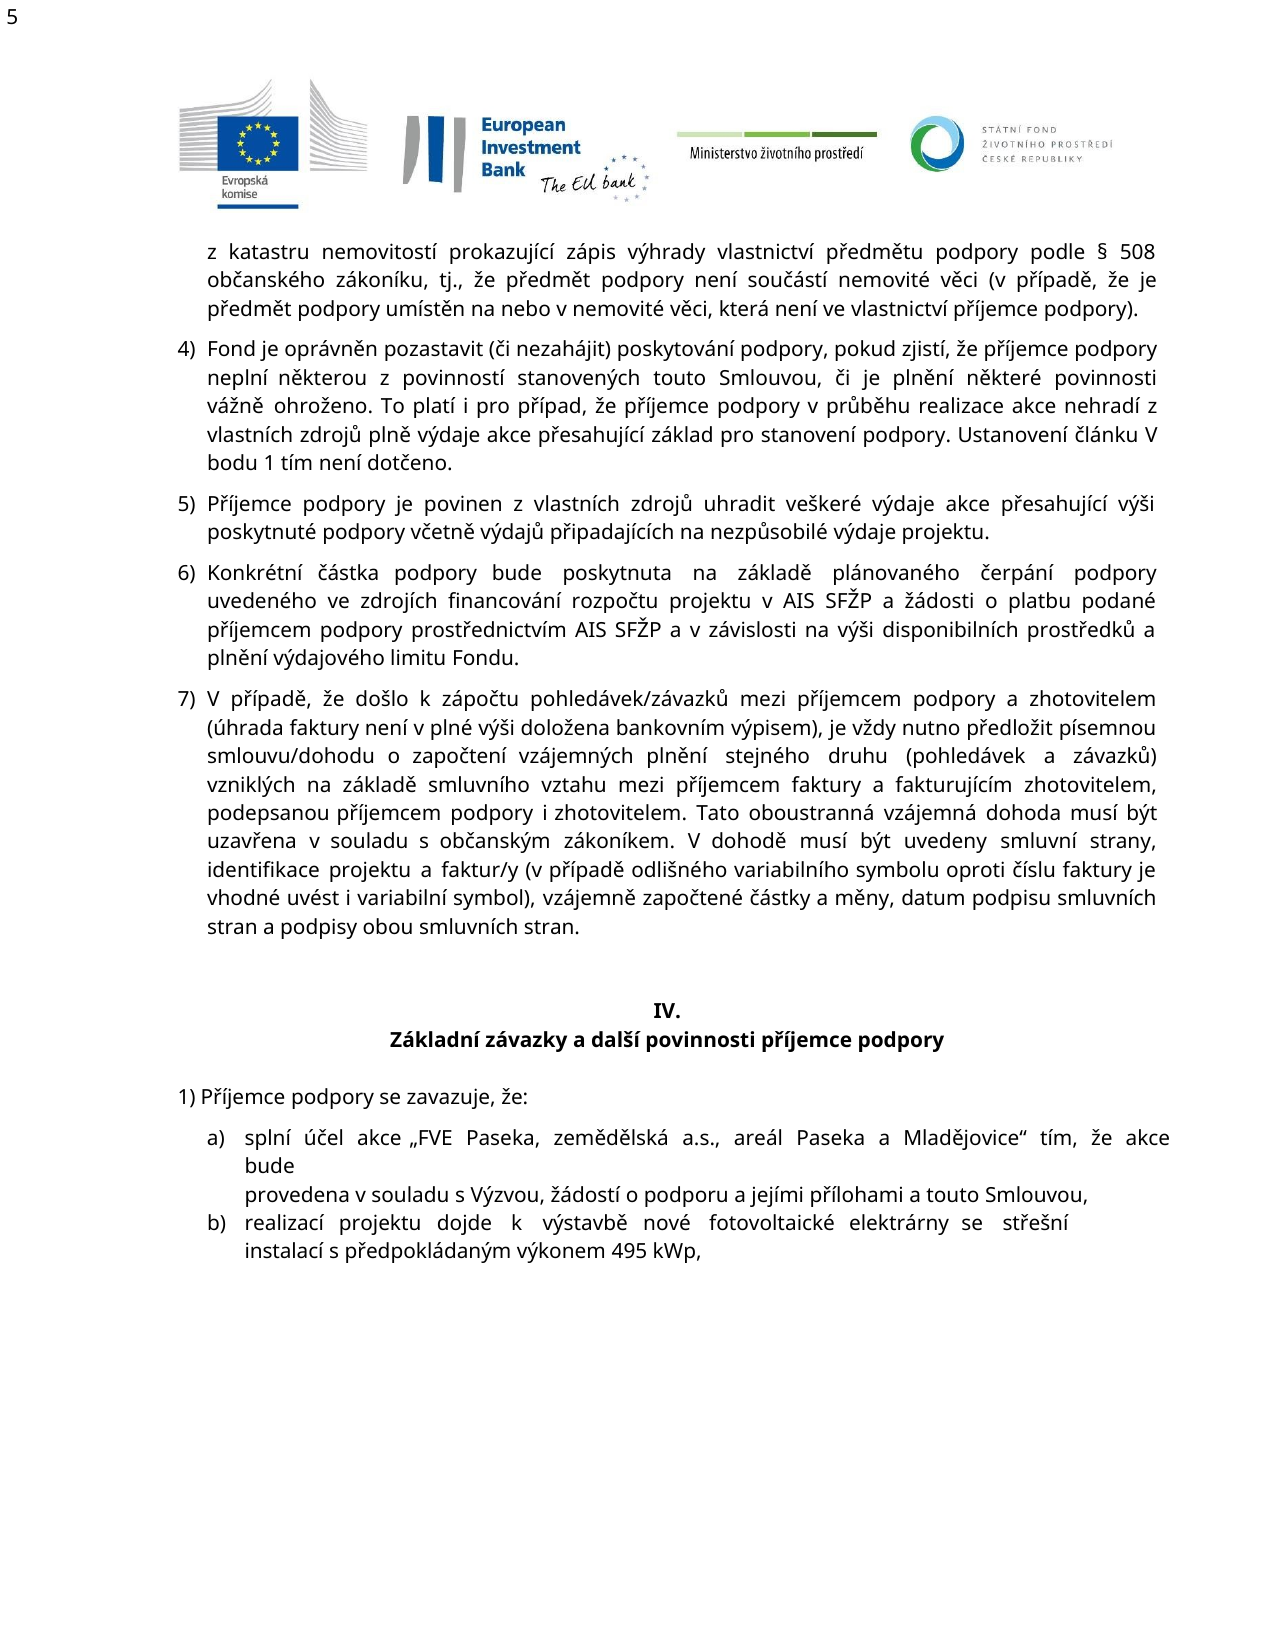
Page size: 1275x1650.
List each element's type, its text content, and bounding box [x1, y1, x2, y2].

list Příjemce podpory se zavazuje, že: [177, 1082, 1171, 1111]
subtitle IV. [273, 997, 1062, 1025]
picture [177, 73, 1115, 213]
subtitle Základní závazky a další povinnosti příjemce podpory [273, 1025, 1061, 1053]
text z katastru nemovitostí prokazující zápis výhrady vlastnictví předmětu podpory podle § 508 občanského zákoníku, tj., že předmět podpory není součástí nemovité věci (v případě, že je předmět podpory umístěn na nebo v nemovité věci, která není ve vlastnictví příjemce podpory). [207, 237, 1157, 322]
list splní účel akce „FVE Paseka, zemědělská a.s., areál Paseka a Mladějovice“ tím, že akce bude [207, 1123, 1171, 1180]
list Příjemce podpory je povinen z vlastních zdrojů uhradit veškeré výdaje akce přesahující výši poskytnuté podpory včetně výdajů připadajících na nezpůsobilé výdaje projektu. [177, 489, 1157, 545]
list Konkrétní částka podpory bude poskytnuta na základě plánovaného čerpání podpory uvedeného ve zdrojích financování rozpočtu projektu v AIS SFŽP a žádosti o platbu podané příjemcem podpory prostřednictvím AIS SFŽP a v závislosti na výši disponibilních prostředků a plnění výdajového limitu Fondu. [177, 558, 1157, 672]
text provedena v souladu s Výzvou, žádostí o podporu a jejími přílohami a touto Smlouvou, [244, 1180, 1171, 1208]
list V případě, že došlo k zápočtu pohledávek/závazků mezi příjemcem podpory a zhotovitelem (úhrada faktury není v plné výši doložena bankovním výpisem), je vždy nutno předložit písemnou smlouvu/dohodu o započtení vzájemných plnění stejného druhu (pohledávek a závazků) vzniklých na základě smluvního vztahu mezi příjemcem faktury a fakturujícím zhotovitelem, podepsanou příjemcem podpory i zhotovitelem. Tato oboustranná vzájemná dohoda musí být uzavřena v souladu s občanským zákoníkem. V dohodě musí být uvedeny smluvní strany, identifikace projektu a faktur/y (v případě odlišného variabilního symbolu oproti číslu faktury je vhodné uvést i variabilní symbol), vzájemně započtené částky a měny, datum podpisu smluvních stran a podpisy obou smluvních stran. [177, 684, 1157, 940]
list Fond je oprávněn pozastavit (či nezahájit) poskytování podpory, pokud zjistí, že příjemce podpory neplní některou z povinností stanovených touto Smlouvou, či je plnění některé povinnosti vážně ohroženo. To platí i pro případ, že příjemce podpory v průběhu realizace akce nehradí z vlastních zdrojů plně výdaje akce přesahující základ pro stanovení podpory. Ustanovení článku V bodu 1 tím není dotčeno. [177, 334, 1157, 477]
list realizací projektu dojde k výstavbě nové fotovoltaické elektrárny se střešní instalací s předpokládaným výkonem 495 kWp, [207, 1208, 1157, 1265]
